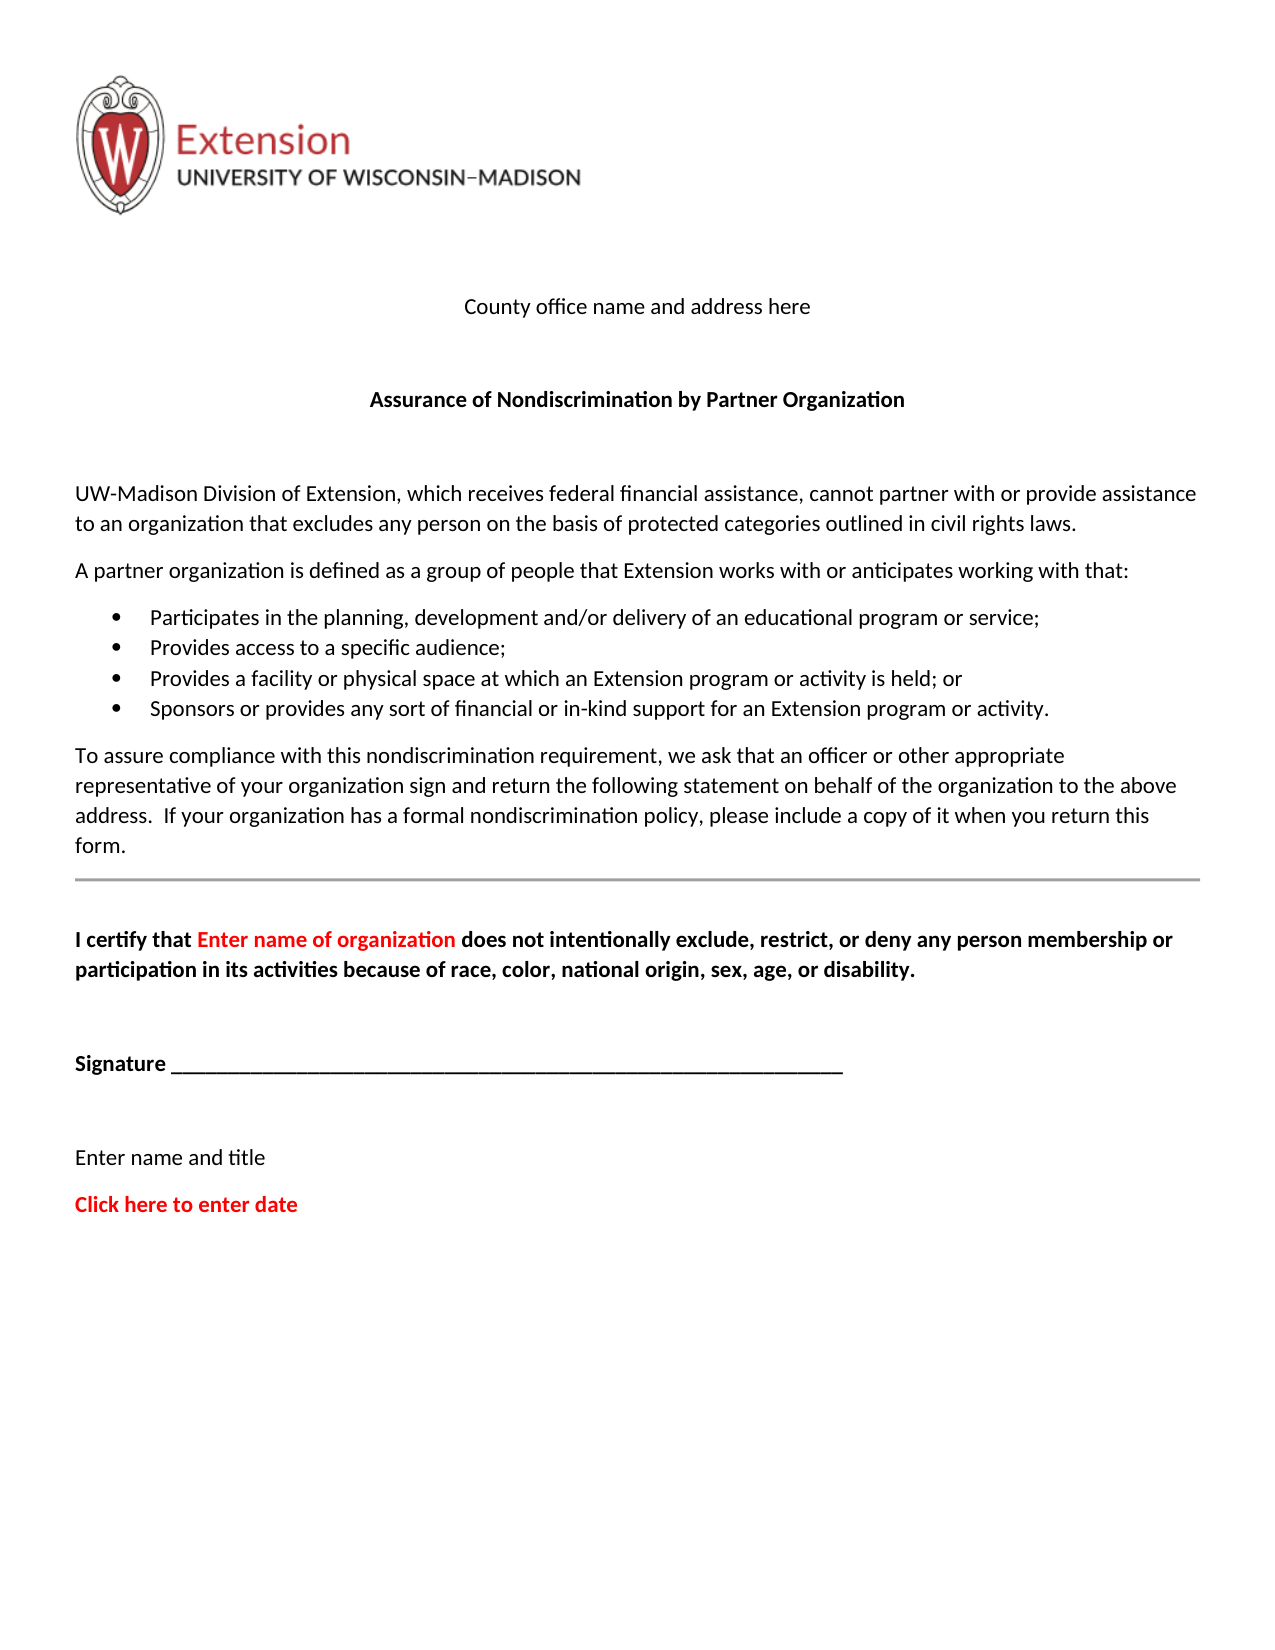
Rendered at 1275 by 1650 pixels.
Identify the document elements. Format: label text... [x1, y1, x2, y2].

list Participates in the planning, development and/or delivery of an educational program or service; [112, 603, 1200, 631]
text I certify that does not intentionally exclude, restrict, or deny any person membership or participation in its activities because of race, color, national origin, sex, age, or disability. [75, 925, 1200, 983]
text To assure compliance with this nondiscrimination requirement, we ask that an officer or other appropriate representative of your organization sign and return the following statement on behalf of the organization to the above address. If your organization has a formal nondiscrimination policy, please include a copy of it when you return this form. [75, 741, 1200, 859]
list Provides a facility or physical space at which an Extension program or activity is held; or [112, 664, 1200, 692]
list Provides access to a specific audience; [112, 633, 1200, 662]
picture [75, 75, 1050, 273]
text Assurance of Nondiscrimination by Partner Organization [75, 386, 1200, 414]
list Sponsors or provides any sort of financial or in-kind support for an Extension program or activity. [112, 694, 1200, 722]
text UW-Madison Division of Extension, which receives federal financial assistance, cannot partner with or provide assistance to an organization that excludes any person on the basis of protected categories outlined in civil rights laws. [75, 479, 1200, 538]
text A partner organization is defined as a group of people that Extension works with or anticipates working with that: [75, 556, 1200, 584]
text Signature ___________________________________________________________ [75, 1049, 1200, 1077]
